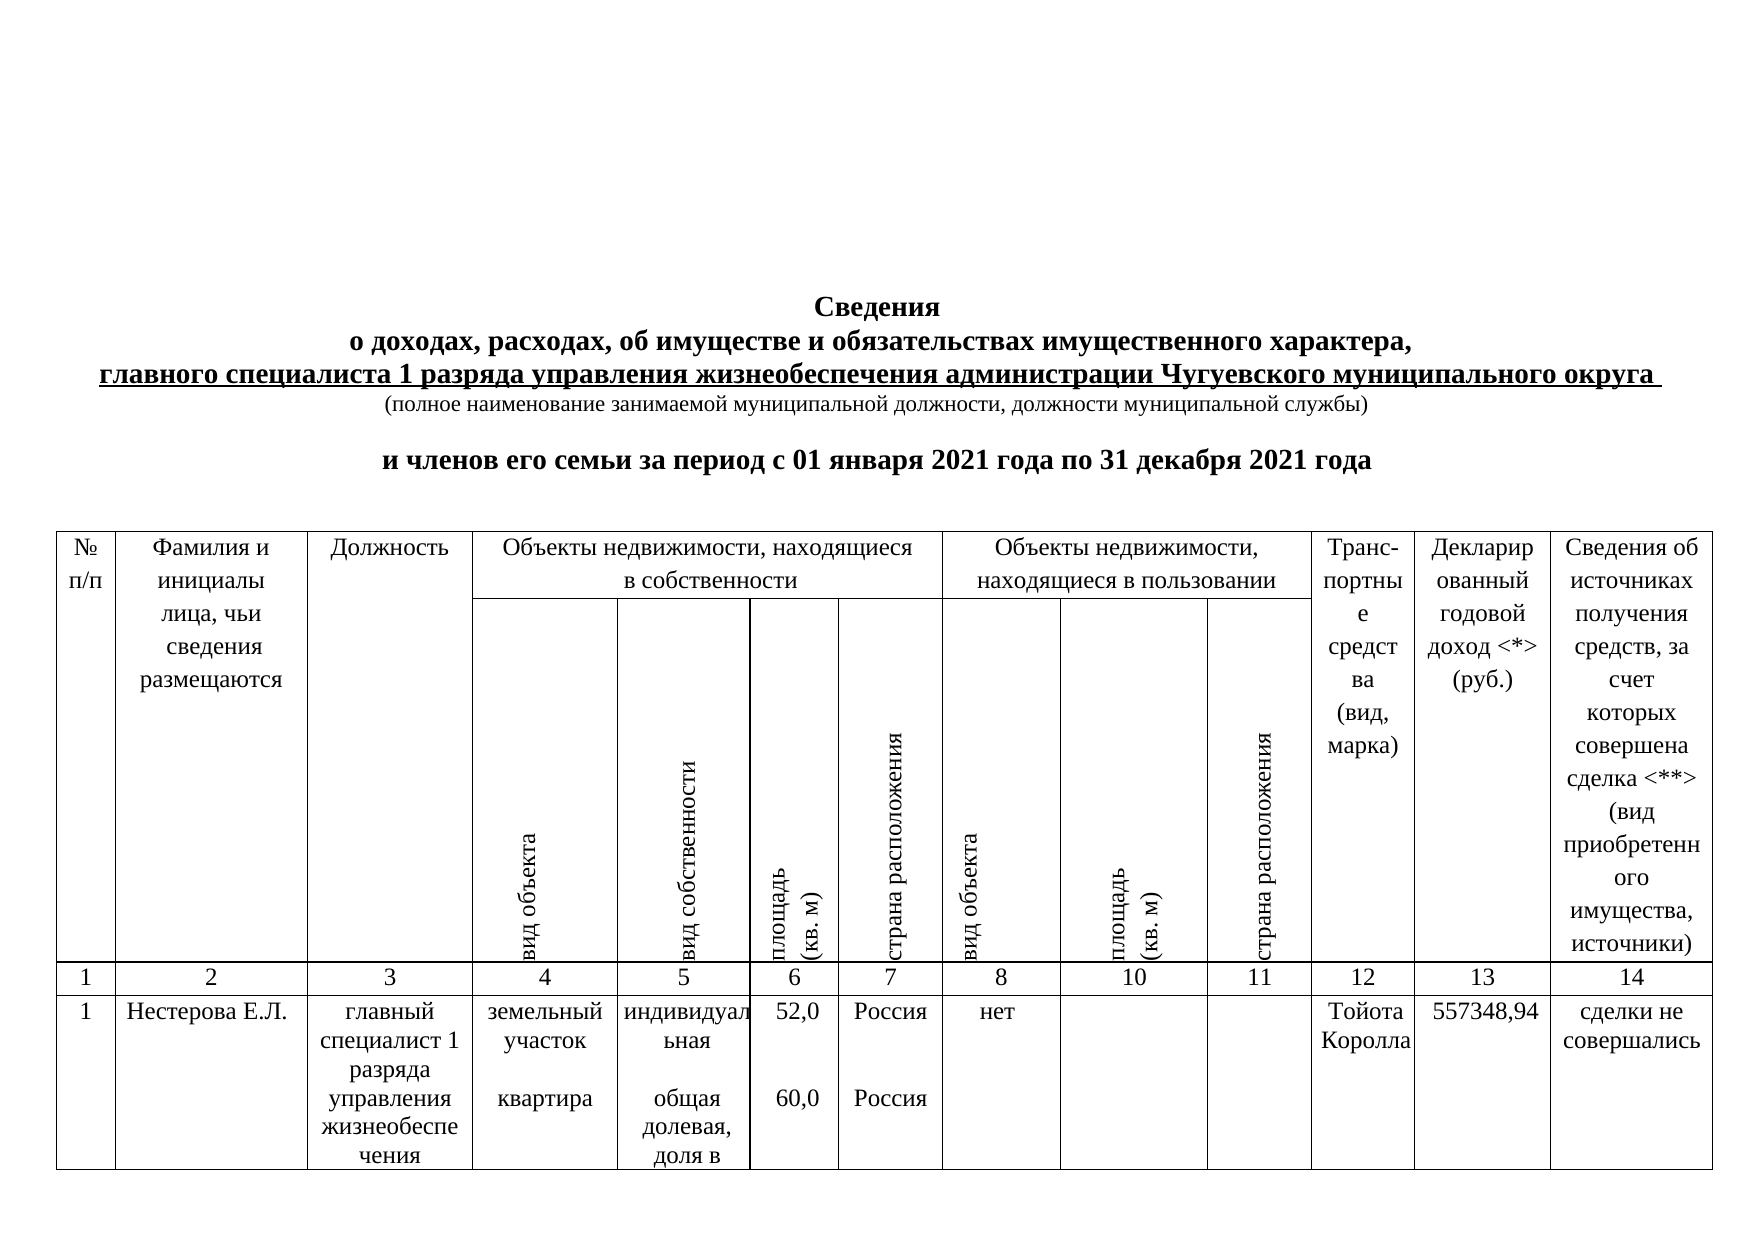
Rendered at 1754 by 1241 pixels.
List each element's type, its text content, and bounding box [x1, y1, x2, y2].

table_cell вид собственности [618, 599, 749, 961]
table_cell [839, 996, 942, 1169]
text Сведения [59, 289, 1695, 323]
table_header Фамилия и инициалы лица, чьи сведения размещаются [116, 532, 307, 961]
table_cell площадь (кв. м) [1061, 599, 1207, 961]
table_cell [308, 996, 472, 1169]
table_header Транс-портные средства (вид, марка) [1312, 532, 1414, 961]
table_cell страна расположения [1208, 599, 1311, 961]
table_cell [1061, 996, 1207, 1169]
table_cell [1208, 996, 1311, 1169]
table_cell 2 [116, 963, 307, 995]
table_cell 52,0 60,0 35,0 [751, 996, 838, 1169]
table_cell 7 [839, 963, 942, 995]
table_cell 8 [943, 963, 1060, 995]
table_cell 4 [473, 963, 617, 995]
table_cell 1 [57, 963, 115, 995]
table_cell нет [943, 996, 1060, 1169]
table_header Объекты недвижимости, находящиеся в собственности [473, 532, 942, 598]
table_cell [1551, 996, 1712, 1169]
table_cell 13 [1415, 963, 1550, 995]
table_cell площадь (кв. м) [751, 599, 838, 961]
text главного специалиста 1 разряда управления жизнеобеспечения администрации Чугуевского муниципального округа [59, 356, 1695, 390]
table_cell вид объекта [943, 599, 1060, 961]
table_header № п/п [57, 532, 115, 961]
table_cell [618, 996, 749, 1169]
table_cell 11 [1208, 963, 1311, 995]
table_cell 5 [618, 963, 749, 995]
table_cell 10 [1061, 963, 1207, 995]
table_cell Тойота Королла [1312, 996, 1414, 1169]
table_cell 14 [1551, 963, 1712, 995]
table_cell 12 [1312, 963, 1414, 995]
table_cell страна расположения [839, 599, 942, 961]
text и членов его семьи за период с 01 января 2021 года по 31 декабря 2021 года [59, 442, 1695, 476]
text о доходах, расходах, об имуществе и обязательствах имущественного характера, [59, 323, 1695, 356]
table_header Объекты недвижимости, находящиеся в пользовании [943, 532, 1311, 598]
table_cell вид объекта [473, 599, 617, 961]
table_cell 1 [57, 996, 115, 1169]
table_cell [473, 996, 617, 1169]
table_cell 6 [751, 963, 838, 995]
text (полное наименование занимаемой муниципальной должности, должности муниципальной службы) [59, 390, 1695, 416]
table_cell Нестерова Е.Л. [116, 996, 307, 1169]
table_header Должность [308, 532, 472, 961]
table_header Сведения об источниках получения средств, за счет которых совершена сделка <**> (вид приобретенного имущества, источники) [1551, 532, 1712, 961]
table_header Декларированный годовой доход <*> (руб.) [1415, 532, 1550, 961]
table_cell 3 [308, 963, 472, 995]
table_cell 557348,94 [1415, 996, 1550, 1169]
